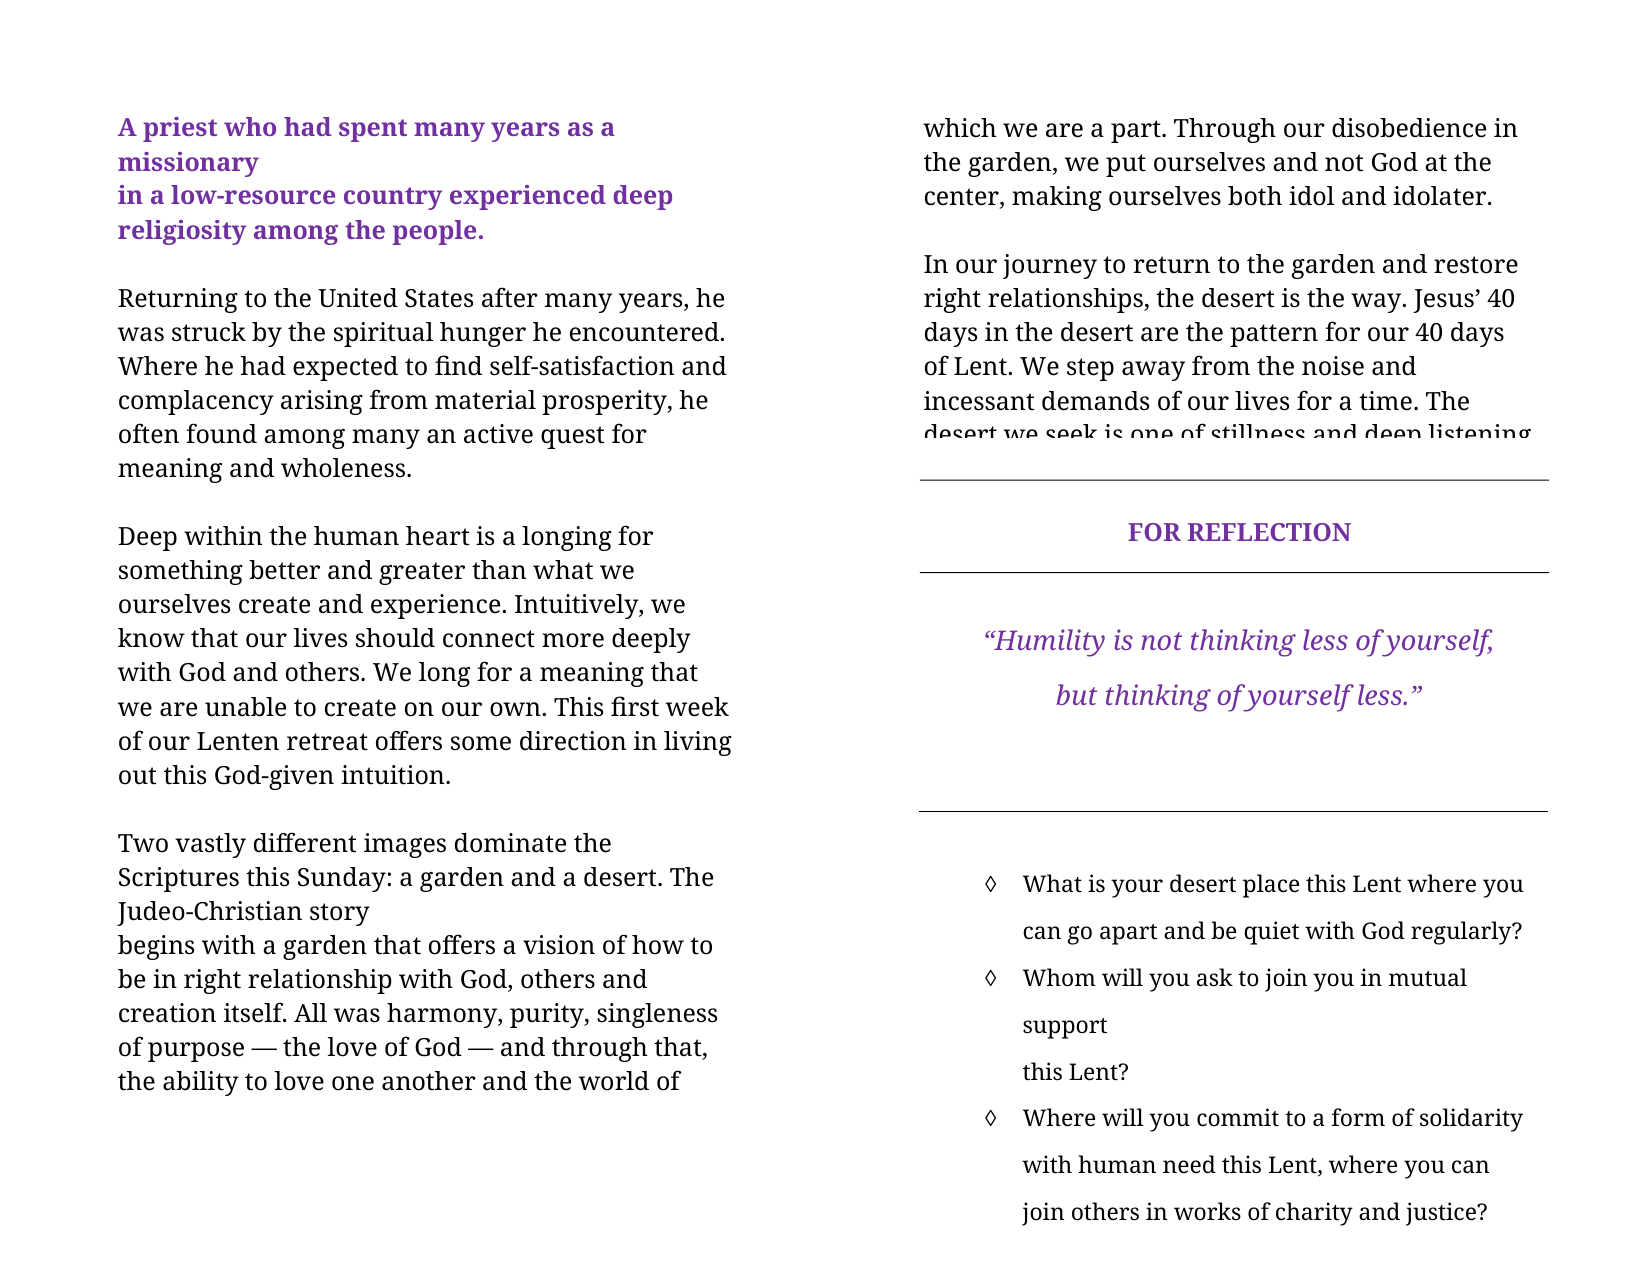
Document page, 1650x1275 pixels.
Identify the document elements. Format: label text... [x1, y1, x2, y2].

text v [0, 96, 1650, 130]
